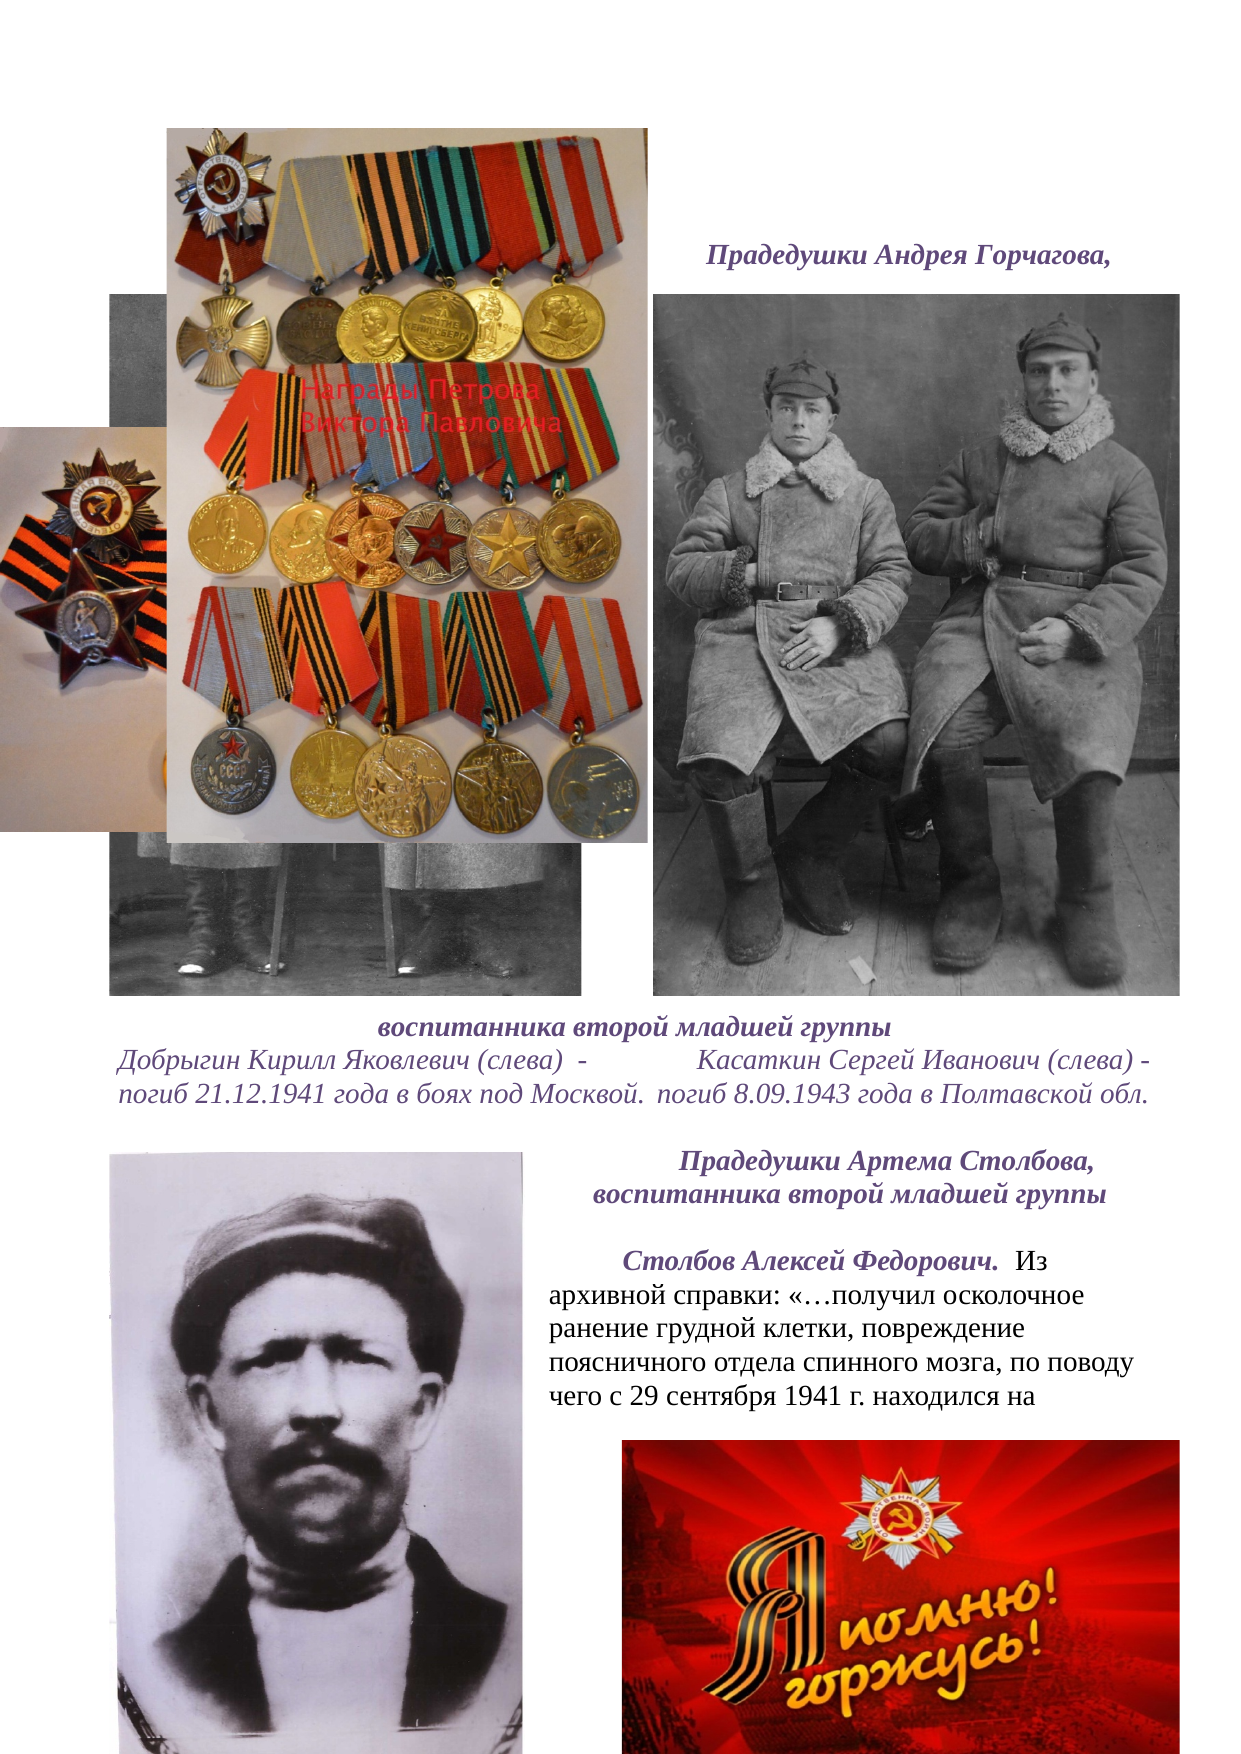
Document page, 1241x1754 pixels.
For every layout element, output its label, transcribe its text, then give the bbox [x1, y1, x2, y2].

picture [653, 294, 1180, 993]
picture [0, 128, 648, 993]
text Прадедушки Артема Столбова, воспитанника второй младшей группы [118, 1143, 1152, 1210]
picture [621, 1440, 1180, 1753]
picture [109, 1152, 530, 1752]
text Добрыгин Кирилл Яковлевич (слева) - Касаткин Сергей Иванович (слева) - погиб 21.12.1941 года в боях под Москвой. погиб 8.09.1943 года в Полтавской обл. [118, 1042, 1152, 1109]
